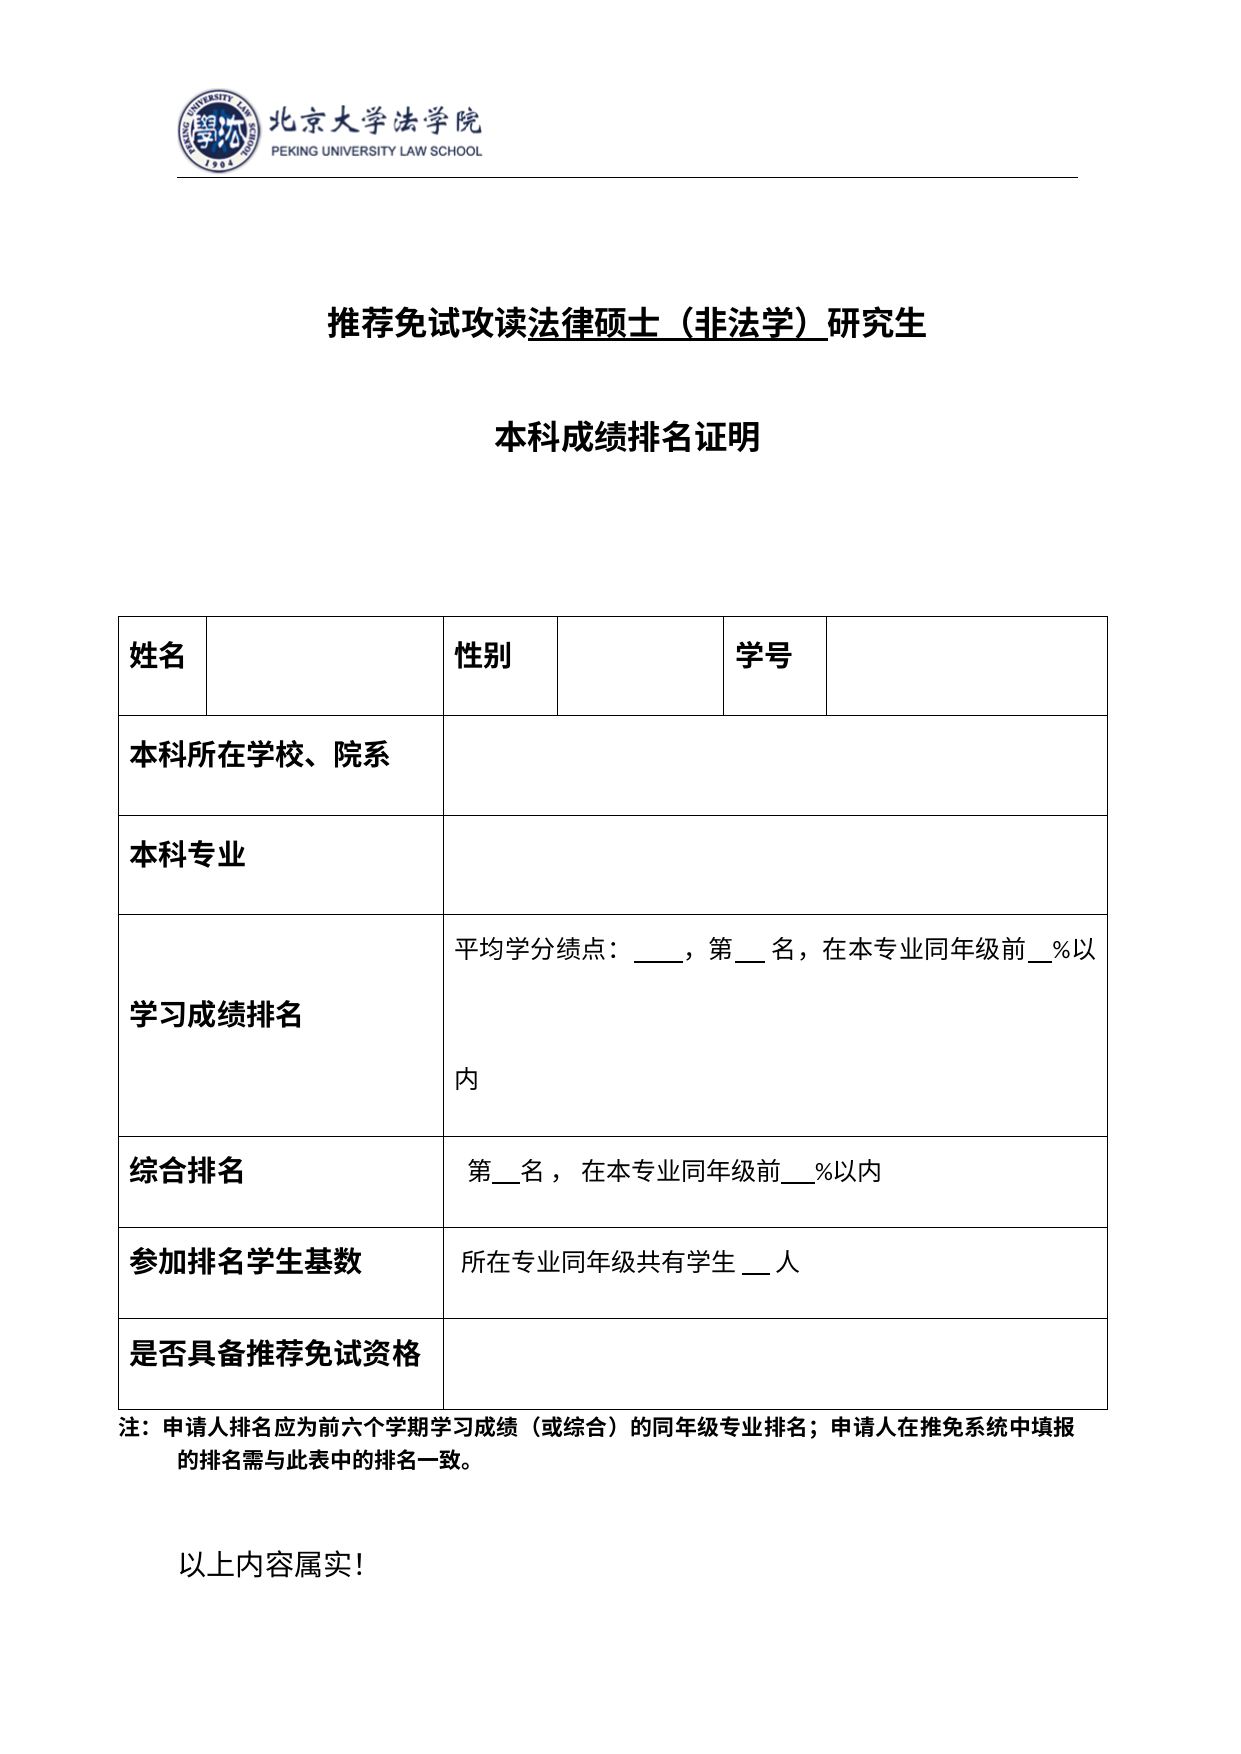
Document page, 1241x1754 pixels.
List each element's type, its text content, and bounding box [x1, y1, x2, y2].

table_header 性别 [444, 617, 557, 715]
text 以上内容属实！ [177, 1530, 1078, 1595]
table_header 学号 [724, 617, 826, 715]
table_cell 本科专业 [119, 816, 443, 914]
picture [177, 88, 484, 175]
table_header [558, 617, 723, 715]
text 注：申请人排名应为前六个学期学习成绩（或综合）的同年级专业排名；申请人在推免系统中填报的排名需与此表中的排名一致。 [118, 1410, 1078, 1475]
table_header [827, 617, 1107, 715]
table_cell [444, 816, 1107, 914]
table_cell 综合排名 [119, 1137, 443, 1227]
table_cell 第 名 ， 在本专业同年级前 %以内 [444, 1137, 1107, 1227]
table_cell 所在专业同年级共有学生 人 [444, 1228, 1107, 1318]
table_header [207, 617, 443, 715]
text 推荐免试攻读法律硕士（非法学）研究生 [177, 289, 1078, 354]
table_cell 平均学分绩点： ，第 名，在本专业同年级前 %以内 [444, 915, 1107, 1136]
table_cell 是否具备推荐免试资格 [119, 1319, 443, 1409]
table_cell 本科所在学校、院系 [119, 716, 443, 815]
table_cell 学习成绩排名 [119, 915, 443, 1136]
table_header 姓名 [119, 617, 206, 715]
text 本科成绩排名证明 [177, 402, 1078, 467]
table_cell [444, 1319, 1107, 1409]
table_cell 参加排名学生基数 [119, 1228, 443, 1318]
table_cell [444, 716, 1107, 815]
